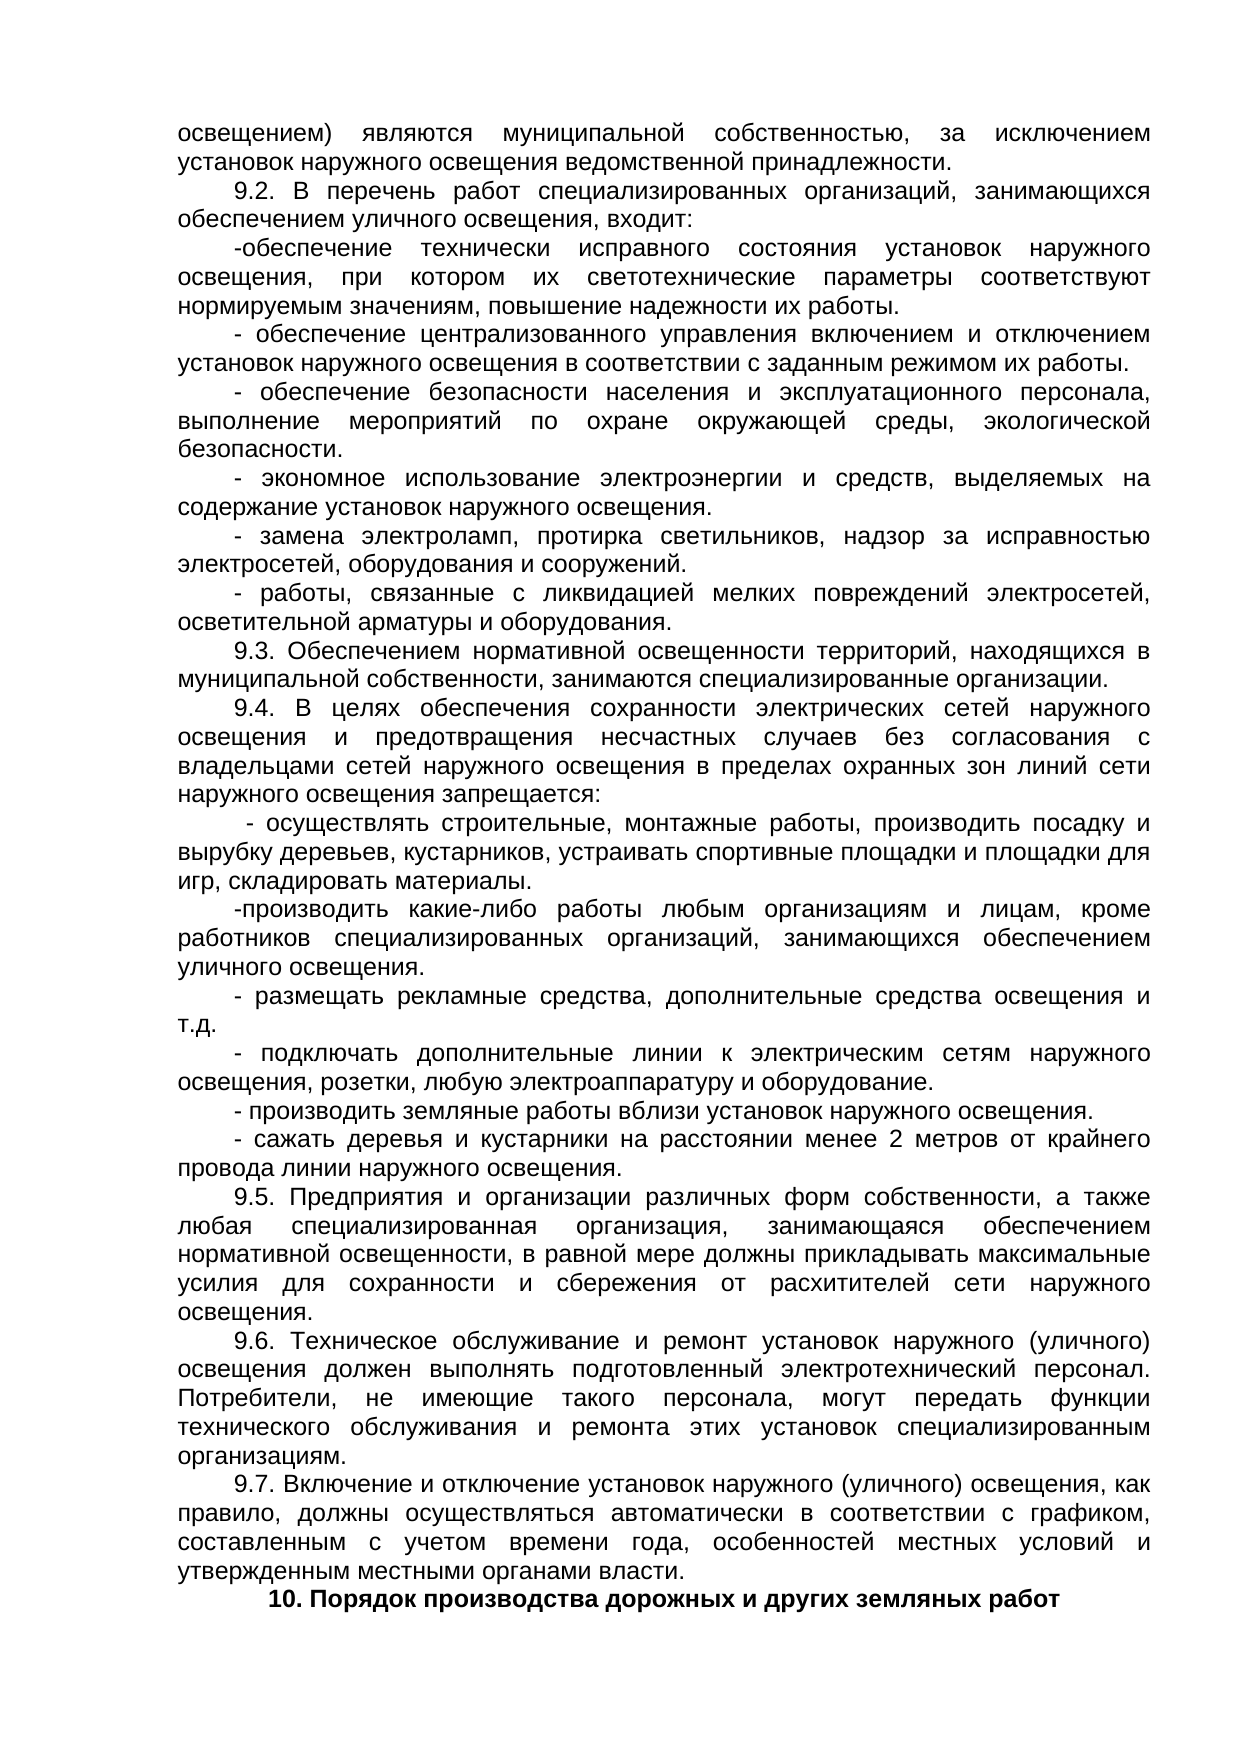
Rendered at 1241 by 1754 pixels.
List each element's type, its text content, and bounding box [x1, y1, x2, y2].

text 9.5. Предприятия и организации различных форм собственности, а также любая специализированная организация, занимающаяся обеспечением нормативной освещенности, в равной мере должны прикладывать максимальные усилия для сохранности и сбережения от расхитителей сети наружного освещения. [177, 1182, 1152, 1326]
text 9.4. В целях обеспечения сохранности электрических сетей наружного освещения и предотвращения несчастных случаев без согласования с владельцами сетей наружного освещения в пределах охранных зон линий сети наружного освещения запрещается: [177, 693, 1152, 808]
text - экономное использование электроэнергии и средств, выделяемых на содержание установок наружного освещения. [177, 463, 1152, 521]
text - сажать деревья и кустарники на расстоянии менее от крайнего провода линии наружного освещения. [177, 1124, 1152, 1182]
text - работы, связанные с ликвидацией мелких повреждений электросетей, осветительной арматуры и оборудования. [177, 578, 1152, 636]
text - подключать дополнительные линии к электрическим сетям наружного освещения, розетки, любую электроаппаратуру и оборудование. [177, 1038, 1152, 1096]
text - замена электроламп, протирка светильников, надзор за исправностью электросетей, оборудования и сооружений. [177, 521, 1152, 578]
text - обеспечение централизованного управления включением и отключением установок наружного освещения в соответствии с заданным режимом их работы. [177, 319, 1152, 377]
text -обеспечение технически исправного состояния установок наружного освещения, при котором их светотехнические параметры соответствуют нормируемым значениям, повышение надежности их работы. [177, 233, 1152, 319]
text -производить какие-либо работы любым организациям и лицам, кроме работников специализированных организаций, занимающихся обеспечением уличного освещения. [177, 894, 1152, 981]
text 9.6. Техническое обслуживание и ремонт установок наружного (уличного) освещения должен выполнять подготовленный электротехнический персонал. Потребители, не имеющие такого персонала, могут передать функции технического обслуживания и ремонта этих установок специализированным организациям. [177, 1326, 1152, 1469]
text - обеспечение безопасности населения и эксплуатационного персонала, выполнение мероприятий по охране окружающей среды, экологической безопасности. [177, 377, 1152, 463]
text - производить земляные работы вблизи установок наружного освещения. [177, 1096, 1152, 1124]
text 9.3. Обеспечением нормативной освещенности территорий, находящихся в муниципальной собственности, занимаются специализированные организации. [177, 636, 1152, 693]
text 9.2. В перечень работ специализированных организаций, занимающихся обеспечением уличного освещения, входит: [177, 176, 1152, 233]
text 10. Порядок производства дорожных и других земляных работ [177, 1584, 1152, 1613]
text - размещать рекламные средства, дополнительные средства освещения и т.д. [177, 981, 1152, 1038]
text 9.7. Включение и отключение установок наружного (уличного) освещения, как правило, должны осуществляться автоматически в соответствии с графиком, составленным с учетом времени года, особенностей местных условий и утвержденным местными органами власти. [177, 1469, 1152, 1584]
text - осуществлять строительные, монтажные работы, производить посадку и вырубку деревьев, кустарников, устраивать спортивные площадки и площадки для игр, складировать материалы. [177, 808, 1152, 894]
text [177, 118, 1152, 176]
